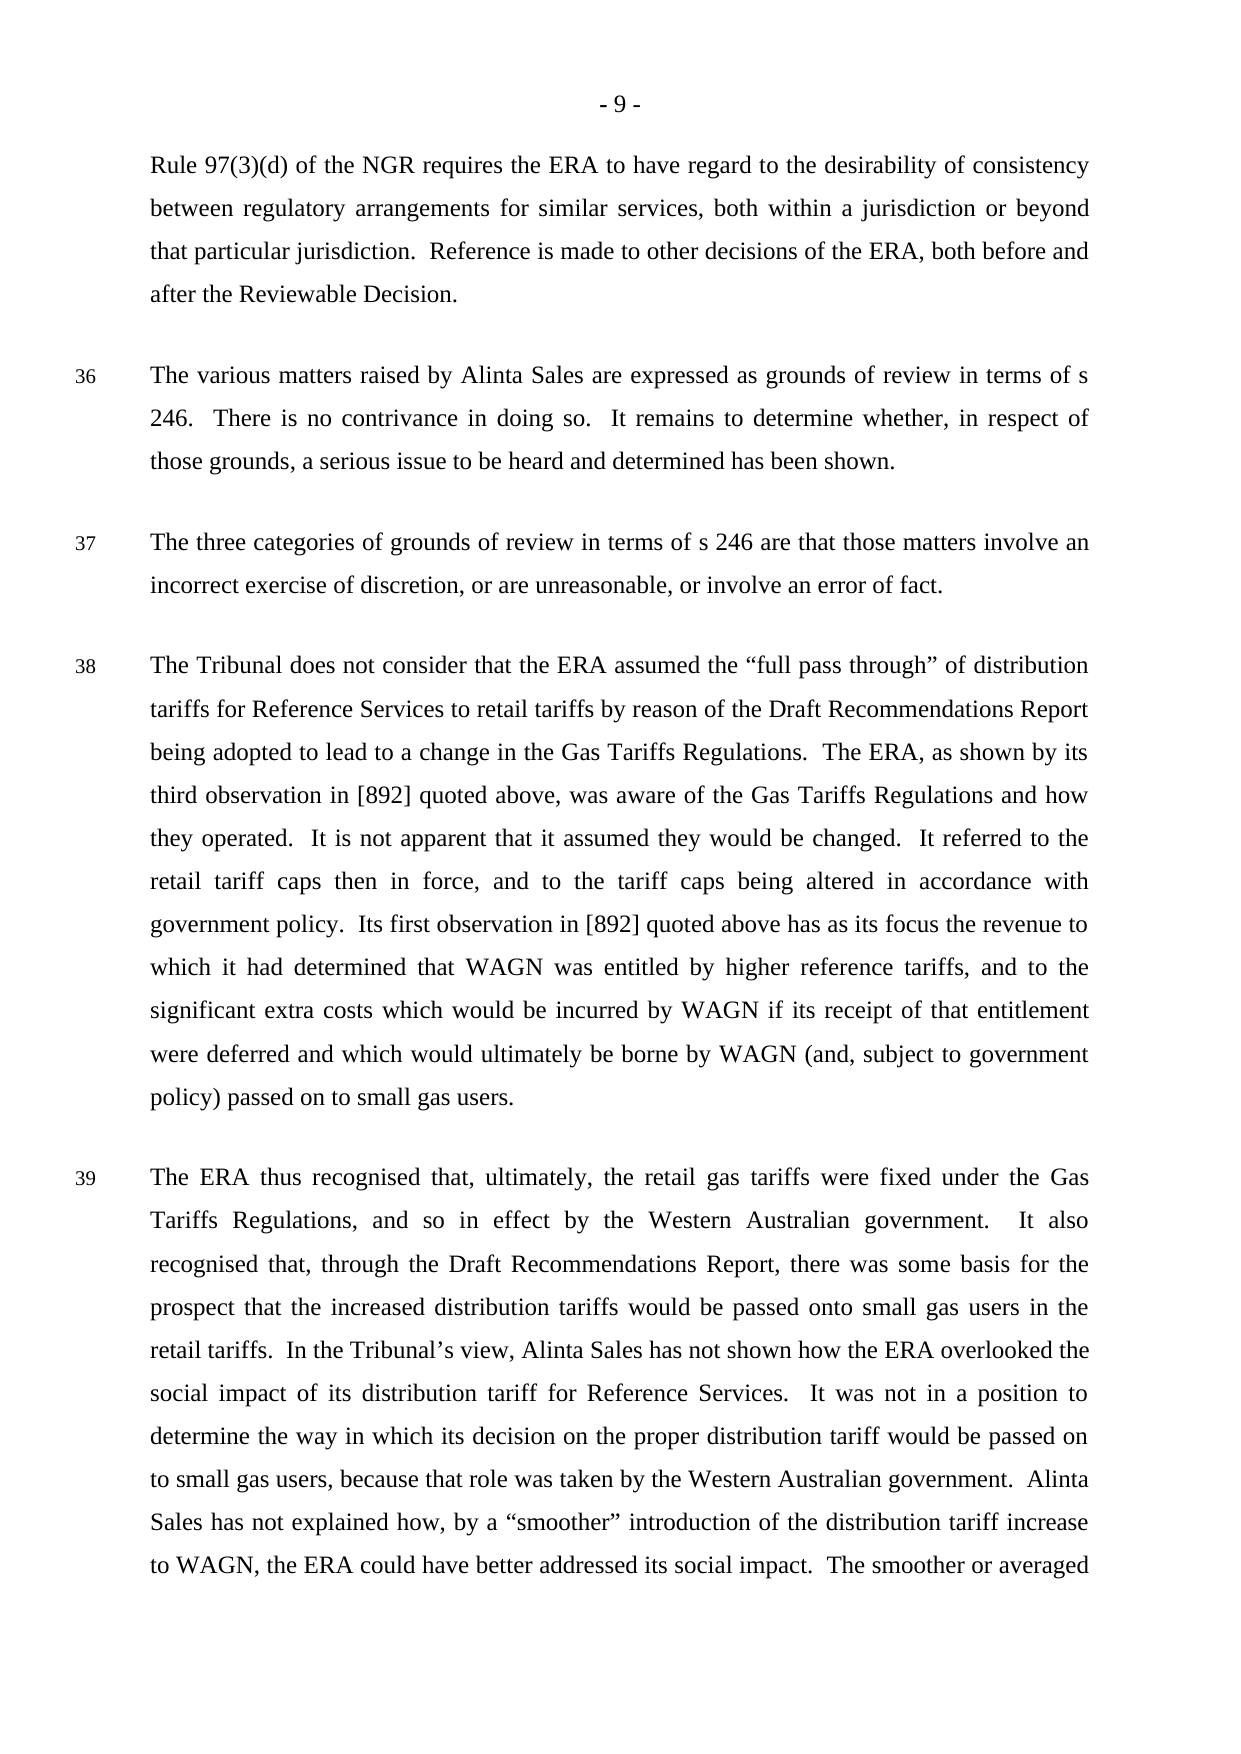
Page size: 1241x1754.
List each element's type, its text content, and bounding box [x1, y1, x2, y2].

text The various matters raised by Alinta Sales are expressed as grounds of review in terms of s 246. There is no contrivance in doing so. It remains to determine whether, in respect of those grounds, a serious issue to be heard and determined has been shown. [75, 360, 1090, 475]
text The Tribunal does not consider that the ERA assumed the “full pass through” of distribution tariffs for Reference Services to retail tariffs by reason of the Draft Recommendations Report being adopted to lead to a change in the Gas Tariffs Regulations. The ERA, as shown by its third observation in [892] quoted above, was aware of the Gas Tariffs Regulations and how they operated. It is not apparent that it assumed they would be changed. It referred to the retail tariff caps then in force, and to the tariff caps being altered in accordance with government policy. Its first observation in [892] quoted above has as its focus the revenue to which it had determined that WAGN was entitled by higher reference tariffs, and to the significant extra costs which would be incurred by WAGN if its receipt of that entitlement were deferred and which would ultimately be borne by WAGN (and, subject to government policy) passed on to small gas users. [75, 651, 1090, 1111]
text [75, 150, 1090, 308]
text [75, 1162, 1090, 1579]
text The three categories of grounds of review in terms of s 246 are that those matters involve an incorrect exercise of discretion, or are unreasonable, or involve an error of fact. [75, 527, 1090, 599]
